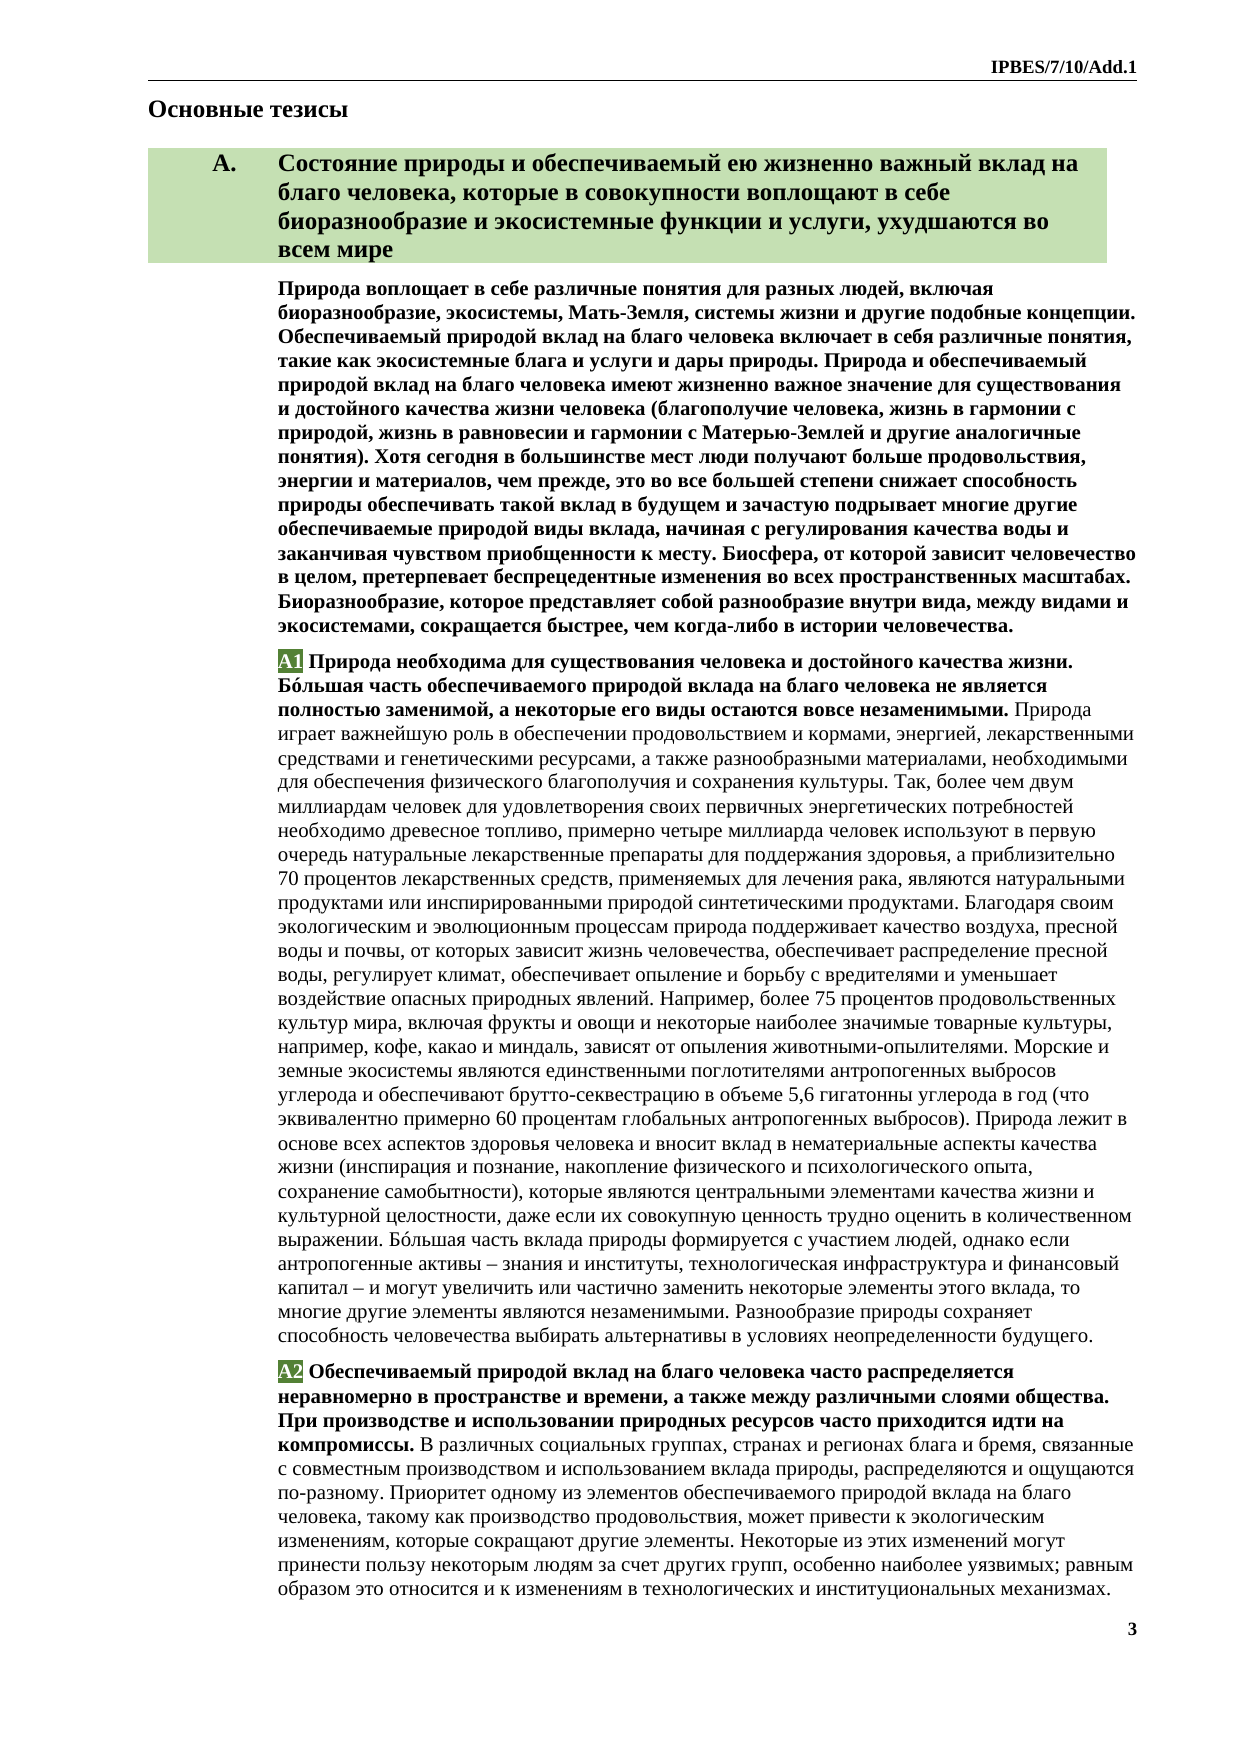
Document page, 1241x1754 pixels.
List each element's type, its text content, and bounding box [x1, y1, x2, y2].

text Природа воплощает в себе различные понятия для разных людей, включая биоразнообразие, экосистемы, Мать-Земля, системы жизни и другие подобные концепции. Обеспечиваемый природой вклад на благо человека включает в себя различные понятия, такие как экосистемные блага и услуги и дары природы. Природа и обеспечиваемый природой вклад на благо человека имеют жизненно важное значение для существования и достойного качества жизни человека (благополучие человека, жизнь в гармонии с природой, жизнь в равновесии и гармонии с Матерью-Землей и другие аналогичные понятия). Хотя сегодня в большинстве мест люди получают больше продовольствия, энергии и материалов, чем прежде, это во все большей степени снижает способность природы обеспечивать такой вклад в будущем и зачастую подрывает многие другие обеспечиваемые природой виды вклада, начиная с регулирования качества воды и заканчивая чувством приобщенности к месту. Биосфера, от которой зависит человечество в целом, претерпевает беспрецедентные изменения во всех пространственных масштабах. Биоразнообразие, которое представляет собой разнообразие внутри вида, между видами и экосистемами, сокращается быстрее, чем когда-либо в истории человечества. [278, 276, 1137, 637]
text A. Состояние природы и обеспечиваемый ею жизненно важный вклад на благо человека, которые в совокупности воплощают в себе биоразнообразие и экосистемные функции и услуги, ухудшаются во всем мире [148, 148, 1107, 263]
text Основные тезисы [148, 94, 1107, 123]
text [278, 1359, 1137, 1600]
text A1 Природа необходима для существования человека и достойного качества жизни. Бóльшая часть обеспечиваемого природой вклада на благо человека не является полностью заменимой, а некоторые его виды остаются вовсе незаменимыми. Природа играет важнейшую роль в обеспечении продовольствием и кормами, энергией, лекарственными средствами и генетическими ресурсами, а также разнообразными материалами, необходимыми для обеспечения физического благополучия и сохранения культуры. Так, более чем двум миллиардам человек для удовлетворения своих первичных энергетических потребностей необходимо древесное топливо, примерно четыре миллиарда человек используют в первую очередь натуральные лекарственные препараты для поддержания здоровья, а приблизительно 70 процентов лекарственных средств, применяемых для лечения рака, являются натуральными продуктами или инспирированными природой синтетическими продуктами. Благодаря своим экологическим и эволюционным процессам природа поддерживает качество воздуха, пресной воды и почвы, от которых зависит жизнь человечества, обеспечивает распределение пресной воды, регулирует климат, обеспечивает опыление и борьбу с вредителями и уменьшает воздействие опасных природных явлений. Например, более 75 процентов продовольственных культур мира, включая фрукты и овощи и некоторые наиболее значимые товарные культуры, например, кофе, какао и миндаль, зависят от опыления животными-опылителями. Морские и земные экосистемы являются единственными поглотителями антропогенных выбросов углерода и обеспечивают брутто-секвестрацию в объеме 5,6 гигатонны углерода в год (что эквивалентно примерно 60 процентам глобальных антропогенных выбросов). Природа лежит в основе всех аспектов здоровья человека и вносит вклад в нематериальные аспекты качества жизни (инспирация и познание, накопление физического и психологического опыта, сохранение самобытности), которые являются центральными элементами качества жизни и культурной целостности, даже если их совокупную ценность трудно оценить в количественном выражении. Бóльшая часть вклада природы формируется с участием людей, однако если антропогенные активы – знания и институты, технологическая инфраструктура и финансовый капитал – и могут увеличить или частично заменить некоторые элементы этого вклада, то многие другие элементы являются незаменимыми. Разнообразие природы сохраняет способность человечества выбирать альтернативы в условиях неопределенности будущего. [278, 649, 1137, 1347]
